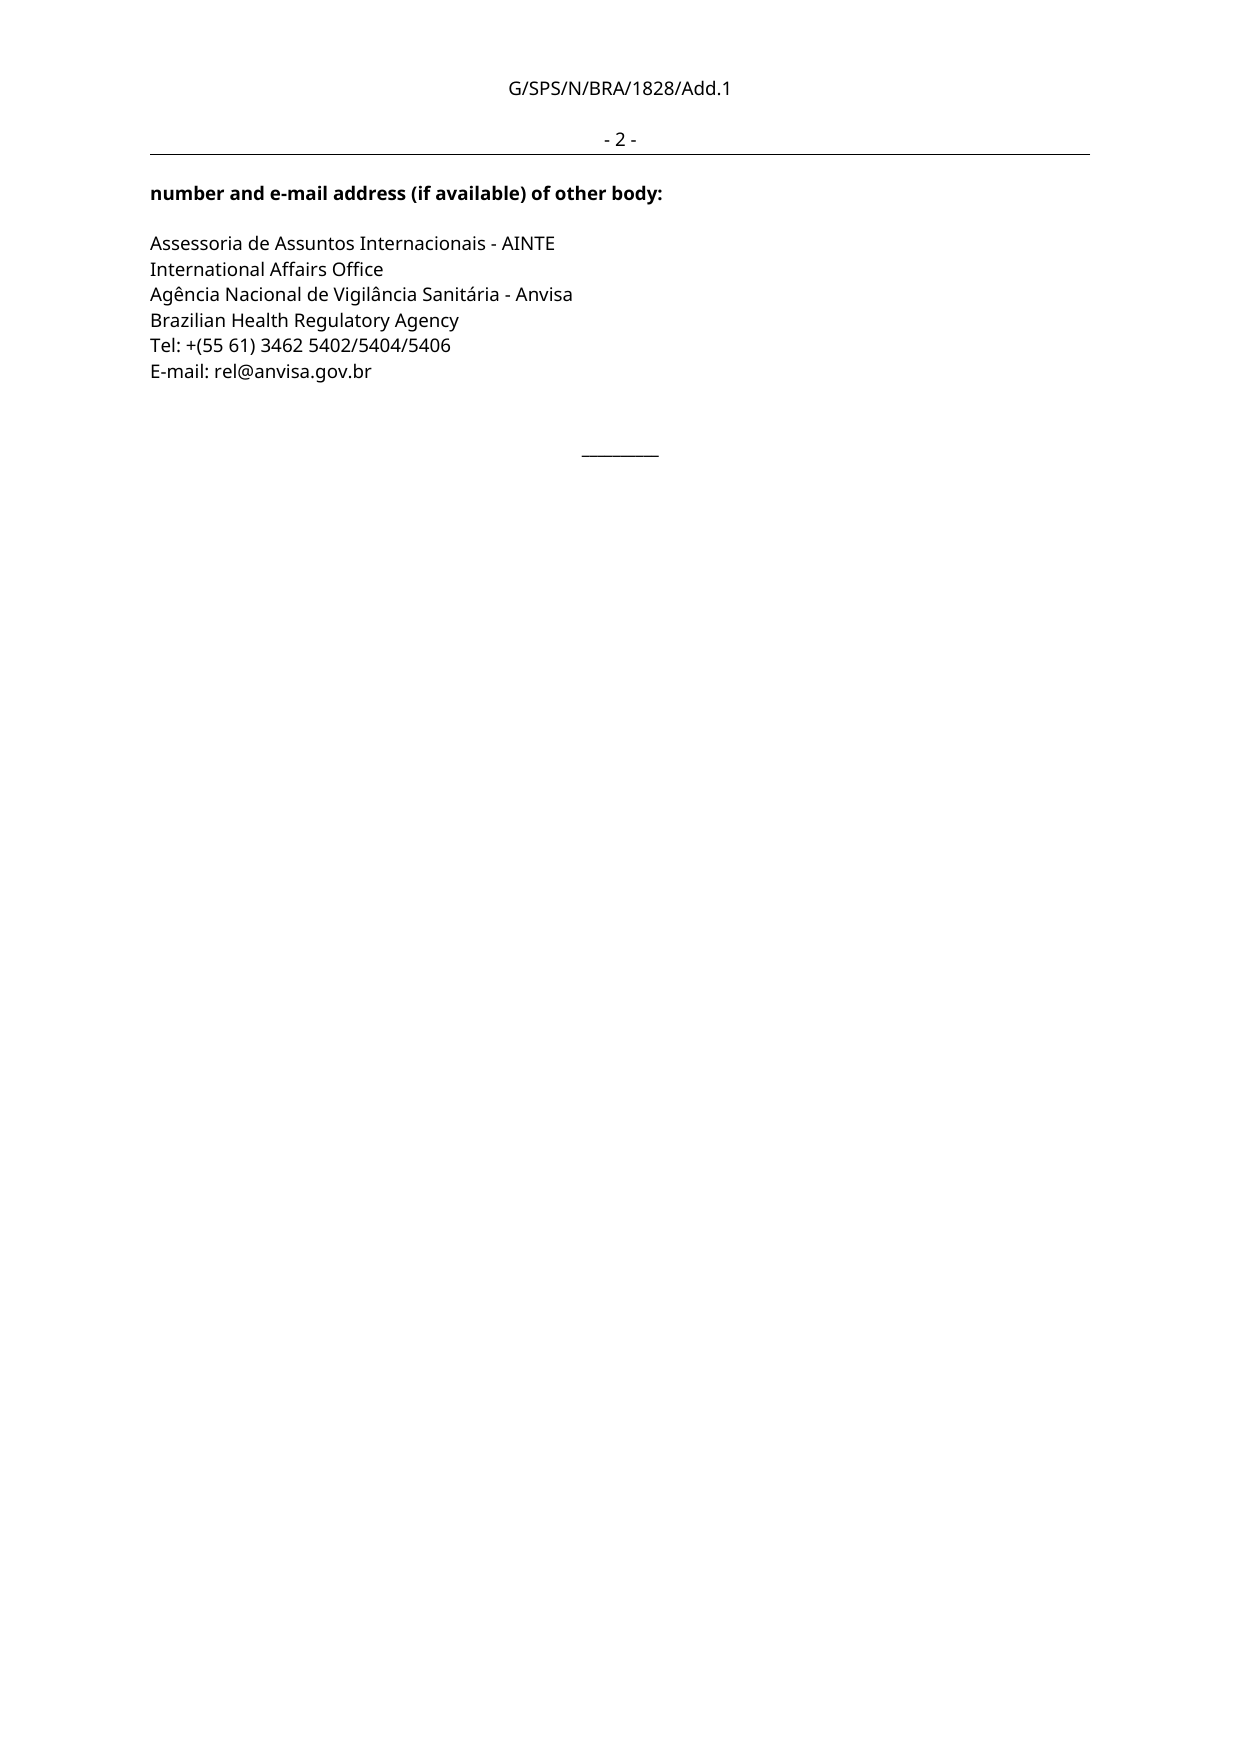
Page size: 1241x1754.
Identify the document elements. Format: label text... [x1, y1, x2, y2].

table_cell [150, 180, 1113, 231]
text __________ [150, 434, 1090, 460]
